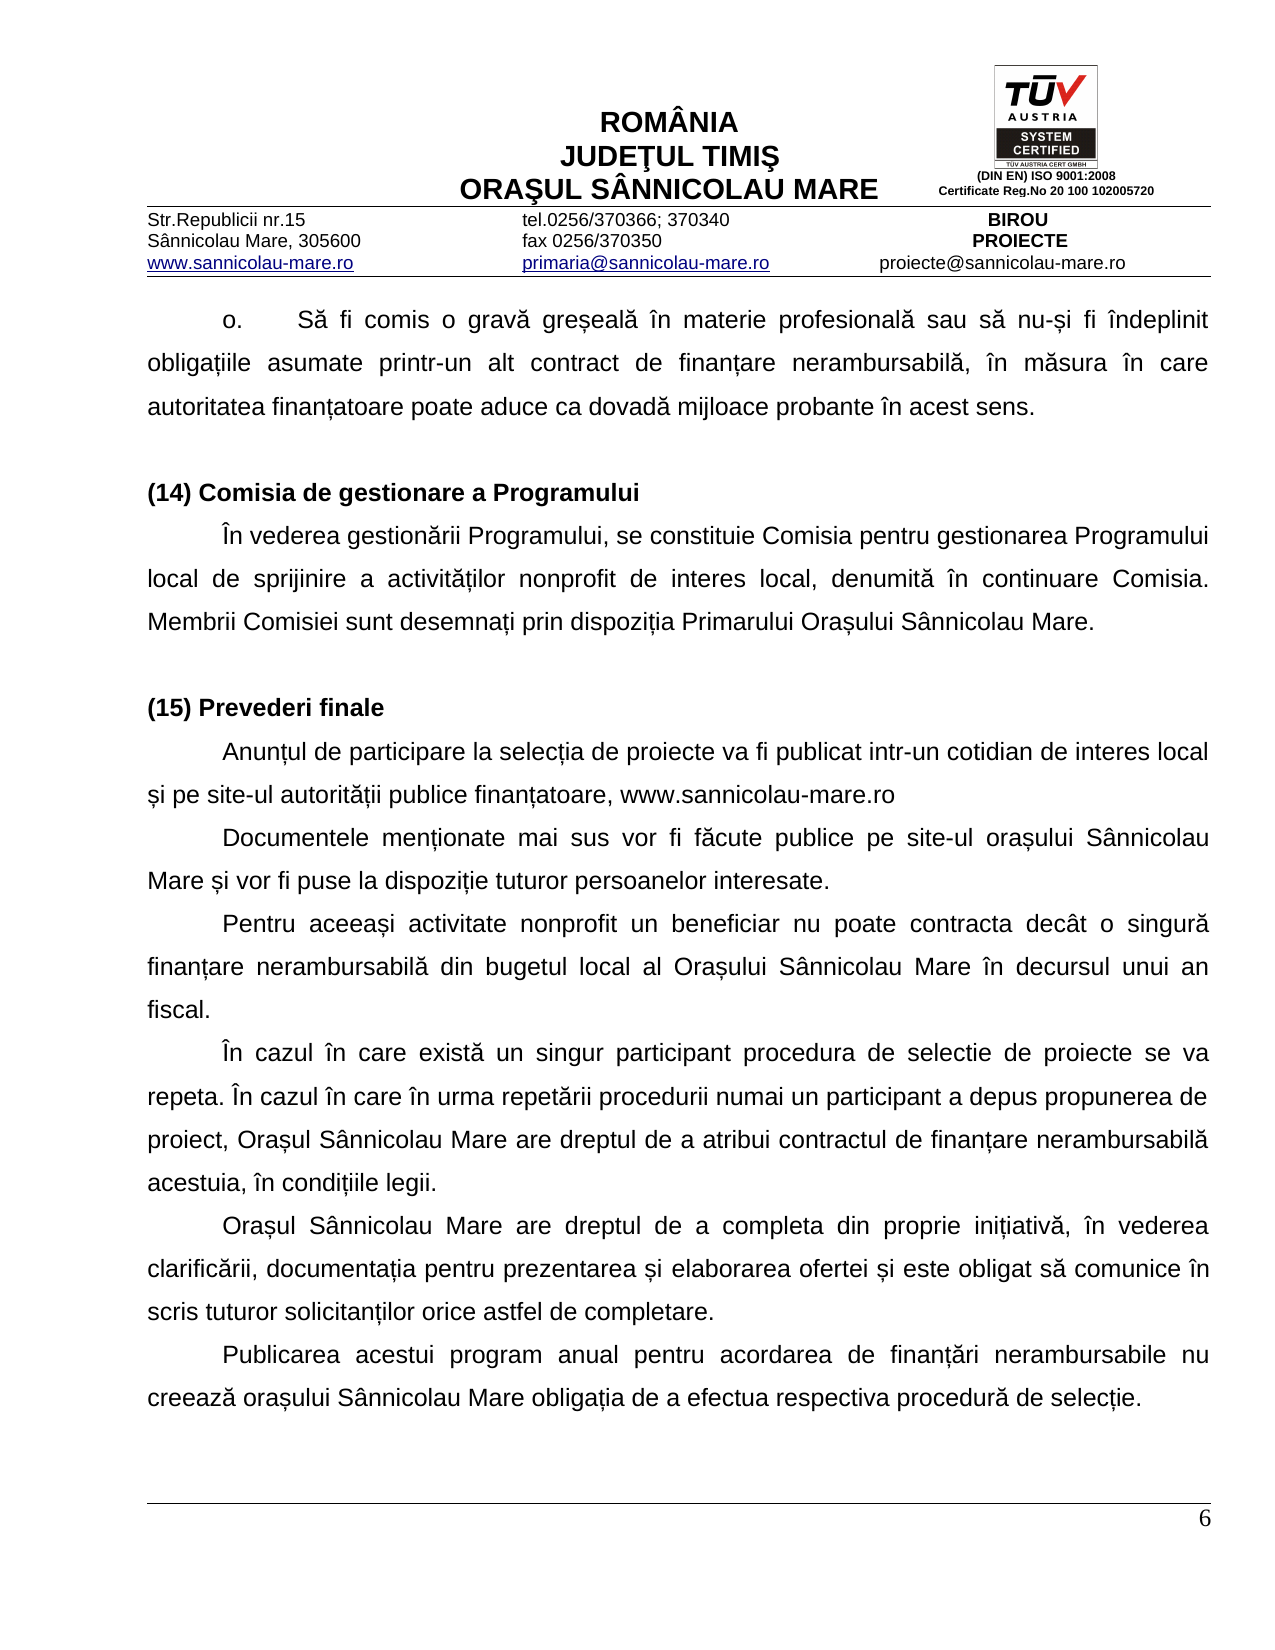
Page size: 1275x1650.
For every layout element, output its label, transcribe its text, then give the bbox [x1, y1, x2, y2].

text Orașul Sânnicolau Mare are dreptul de a completa din proprie inițiativă, în vederea clarificării, documentația pentru prezentarea și elaborarea ofertei și este obligat să comunice în scris tuturor solicitanților orice astfel de completare. [147, 1211, 1211, 1326]
text Publicarea acestui program anual pentru acordarea de finanțări nerambursabile nu creează orașului Sânnicolau Mare obligația de a efectua respectiva procedură de selecție. [147, 1340, 1211, 1412]
text Documentele menționate mai sus vor fi făcute publice pe site-ul orașului Sânnicolau Mare și vor fi puse la dispoziție tuturor persoanelor interesate. [147, 823, 1211, 895]
text Pentru aceeași activitate nonprofit un beneficiar nu poate contracta decât o singură finanțare nerambursabilă din bugetul local al Orașului Sânnicolau Mare în decursul unui an fiscal. [147, 909, 1211, 1024]
text În cazul în care există un singur participant procedura de selectie de proiecte se va repeta. În cazul în care în urma repetării procedurii numai un participant a depus propunerea de proiect, Orașul Sânnicolau Mare are dreptul de a atribui contractul de finanțare nerambursabilă acestuia, în condițiile legii. [147, 1038, 1211, 1197]
text (14) Comisia de gestionare a Programului [147, 478, 1211, 507]
text Anunțul de participare la selecția de proiecte va fi publicat intr-un cotidian de interes local și pe site-ul autorității publice finanțatoare, www.sannicolau-mare.ro [147, 737, 1211, 808]
text (15) Prevederi finale [147, 693, 1211, 722]
text o. Să fi comis o gravă greșeală în materie profesională sau să nu-și fi îndeplinit obligațiile asumate printr-un alt contract de finanțare nerambursabilă, în măsura în care autoritatea finanțatoare poate aduce ca dovadă mijloace probante în acest sens. [147, 305, 1211, 420]
text În vederea gestionării Programului, se constituie Comisia pentru gestionarea Programului local de sprijinire a activităților nonprofit de interes local, denumită în continuare Comisia. Membrii Comisiei sunt desemnați prin dispoziția Primarului Orașului Sânnicolau Mare. [147, 521, 1211, 636]
